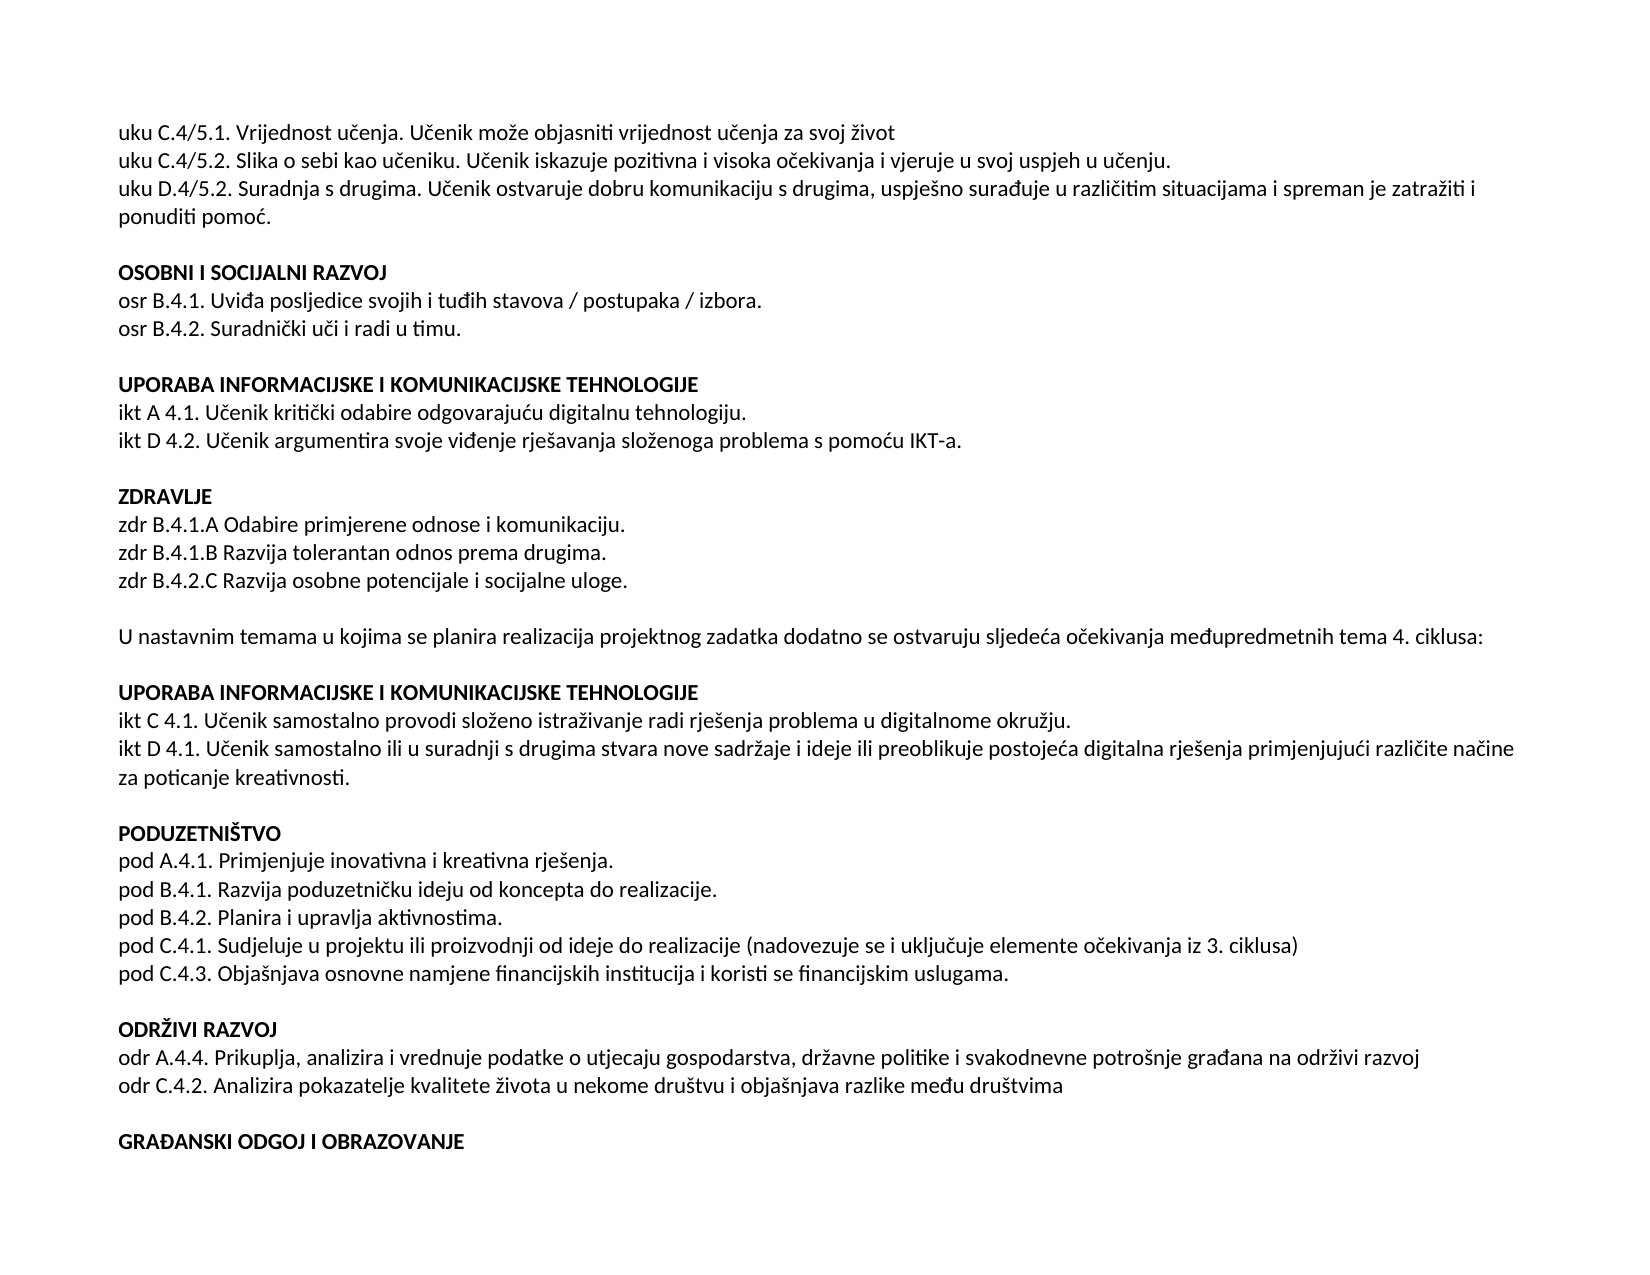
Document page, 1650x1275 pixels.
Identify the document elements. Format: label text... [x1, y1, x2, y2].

text pod C.4.3. Objašnjava osnovne namjene financijskih institucija i koristi se financijskim uslugama. [118, 959, 1532, 987]
text odr C.4.2. Analizira pokazatelje kvalitete života u nekome društvu i objašnjava razlike među društvima [118, 1071, 1532, 1099]
text GRAĐANSKI ODGOJ I OBRAZOVANJE [118, 1127, 1532, 1155]
text pod C.4.1. Sudjeluje u projektu ili proizvodnji od ideje do realizacije (nadovezuje se i uključuje elemente očekivanja iz 3. ciklusa) [118, 931, 1532, 959]
text uku C.4/5.2. Slika o sebi kao učeniku. Učenik iskazuje pozitivna i visoka očekivanja i vjeruje u svoj uspjeh u učenju. [118, 146, 1532, 174]
text ODRŽIVI RAZVOJ [118, 1015, 1532, 1043]
text UPORABA INFORMACIJSKE I KOMUNIKACIJSKE TEHNOLOGIJE [118, 370, 1532, 398]
text ikt A 4.1. Učenik kritički odabire odgovarajuću digitalnu tehnologiju. [118, 398, 1532, 426]
text OSOBNI I SOCIJALNI RAZVOJ [118, 258, 1532, 286]
text U nastavnim temama u kojima se planira realizacija projektnog zadatka dodatno se ostvaruju sljedeća očekivanja međupredmetnih tema 4. ciklusa: [118, 622, 1532, 651]
text pod A.4.1. Primjenjuje inovativna i kreativna rješenja. [118, 847, 1532, 875]
text ikt D 4.1. Učenik samostalno ili u suradnji s drugima stvara nove sadržaje i ideje ili preoblikuje postojeća digitalna rješenja primjenjujući različite načine za poticanje kreativnosti. [118, 734, 1532, 791]
text zdr B.4.1.A Odabire primjerene odnose i komunikaciju. [118, 510, 1532, 538]
text osr B.4.2. Suradnički uči i radi u timu. [118, 314, 1532, 342]
text zdr B.4.1.B Razvija tolerantan odnos prema drugima. [118, 538, 1532, 566]
text uku C.4/5.1. Vrijednost učenja. Učenik može objasniti vrijednost učenja za svoj život [118, 118, 1532, 146]
text osr B.4.1. Uviđa posljedice svojih i tuđih stavova / postupaka / izbora. [118, 286, 1532, 314]
text odr A.4.4. Prikuplja, analizira i vrednuje podatke o utjecaju gospodarstva, državne politike i svakodnevne potrošnje građana na održivi razvoj [118, 1043, 1532, 1071]
text ZDRAVLJE [118, 482, 1532, 510]
text pod B.4.1. Razvija poduzetničku ideju od koncepta do realizacije. [118, 875, 1532, 903]
text ikt D 4.2. Učenik argumentira svoje viđenje rješavanja složenoga problema s pomoću IKT-a. [118, 426, 1532, 454]
text zdr B.4.2.C Razvija osobne potencijale i socijalne uloge. [118, 566, 1532, 594]
text PODUZETNIŠTVO [118, 819, 1532, 847]
text uku D.4/5.2. Suradnja s drugima. Učenik ostvaruje dobru komunikaciju s drugima, uspješno surađuje u različitim situacijama i spreman je zatražiti i ponuditi pomoć. [118, 174, 1532, 230]
text UPORABA INFORMACIJSKE I KOMUNIKACIJSKE TEHNOLOGIJE [118, 678, 1532, 707]
text ikt C 4.1. Učenik samostalno provodi složeno istraživanje radi rješenja problema u digitalnome okružju. [118, 707, 1532, 734]
text pod B.4.2. Planira i upravlja aktivnostima. [118, 903, 1532, 931]
